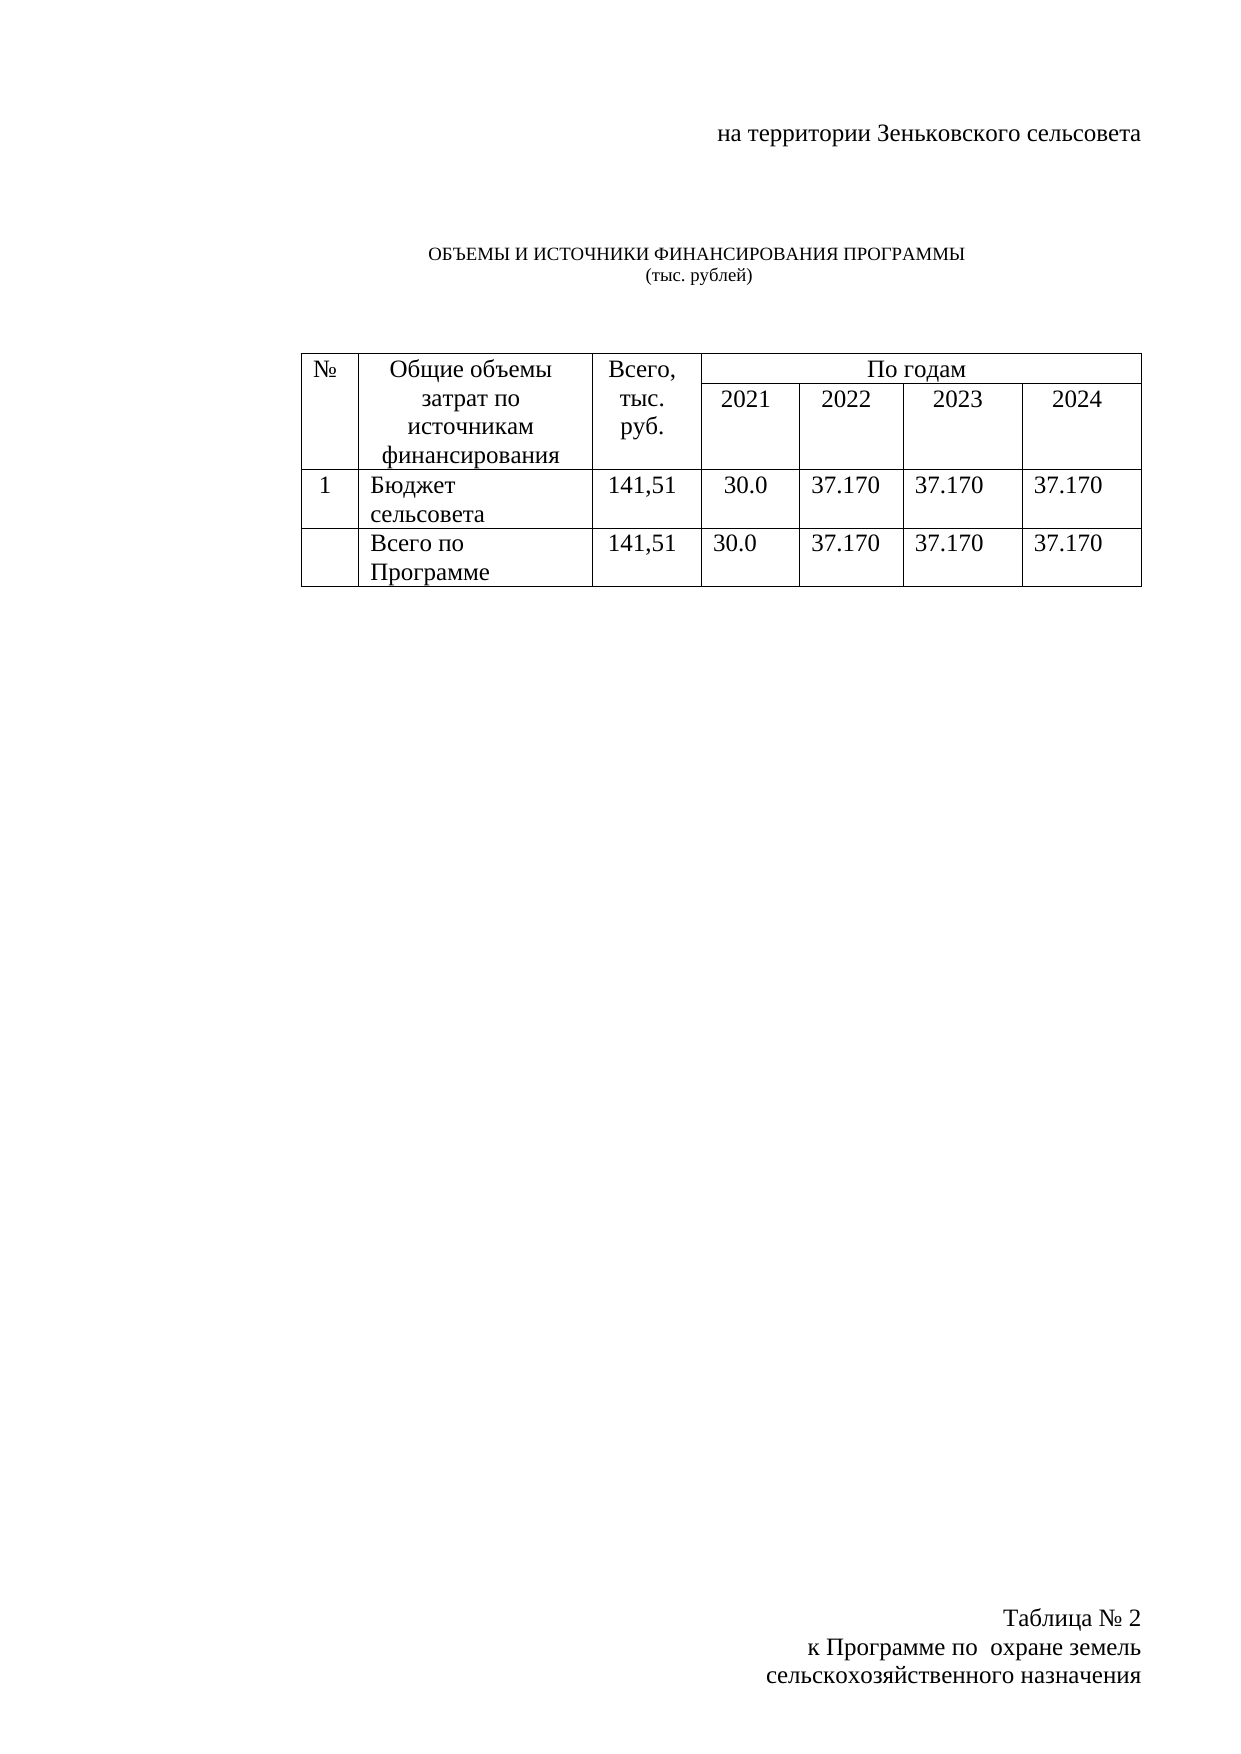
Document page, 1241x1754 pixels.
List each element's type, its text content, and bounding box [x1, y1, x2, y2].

table_cell 1 [302, 470, 358, 527]
table_cell 141,51 [593, 470, 701, 527]
text (тыс. рублей) [177, 264, 1141, 286]
table_cell 37.170 [1023, 529, 1141, 586]
table_cell 141,51 [593, 529, 701, 586]
table_cell 37.170 [904, 529, 1022, 586]
table_cell 2024 [1023, 384, 1141, 469]
table_header Общие объемы затрат по источникам финансирования [359, 354, 592, 469]
table_header По годам [702, 354, 1141, 383]
table_cell 30.0 [702, 470, 799, 527]
table_header Всего, тыс. руб. [593, 354, 701, 469]
table_cell 30.0 [702, 529, 799, 586]
table_cell 37.170 [800, 529, 903, 586]
table_cell Всего по Программе [359, 529, 592, 586]
text ОБЪЕМЫ И ИСТОЧНИКИ ФИНАНСИРОВАНИЯ ПРОГРАММЫ [177, 243, 1141, 264]
table_cell 2022 [800, 384, 903, 469]
text к Программе по охране земель [162, 1632, 1141, 1660]
text на территории Зеньковского сельсовета [177, 118, 1141, 147]
table_cell 37.170 [904, 470, 1022, 527]
table_cell [302, 529, 358, 586]
table_cell 2023 [904, 384, 1022, 469]
table_cell 37.170 [1023, 470, 1141, 527]
text Таблица № 2 [753, 1603, 1141, 1632]
table_cell Бюджет сельсовета [359, 470, 592, 527]
table_cell 37.170 [800, 470, 903, 527]
table_cell 2021 [702, 384, 799, 469]
table_header № [302, 354, 358, 469]
text сельскохозяйственного назначения [162, 1660, 1141, 1689]
